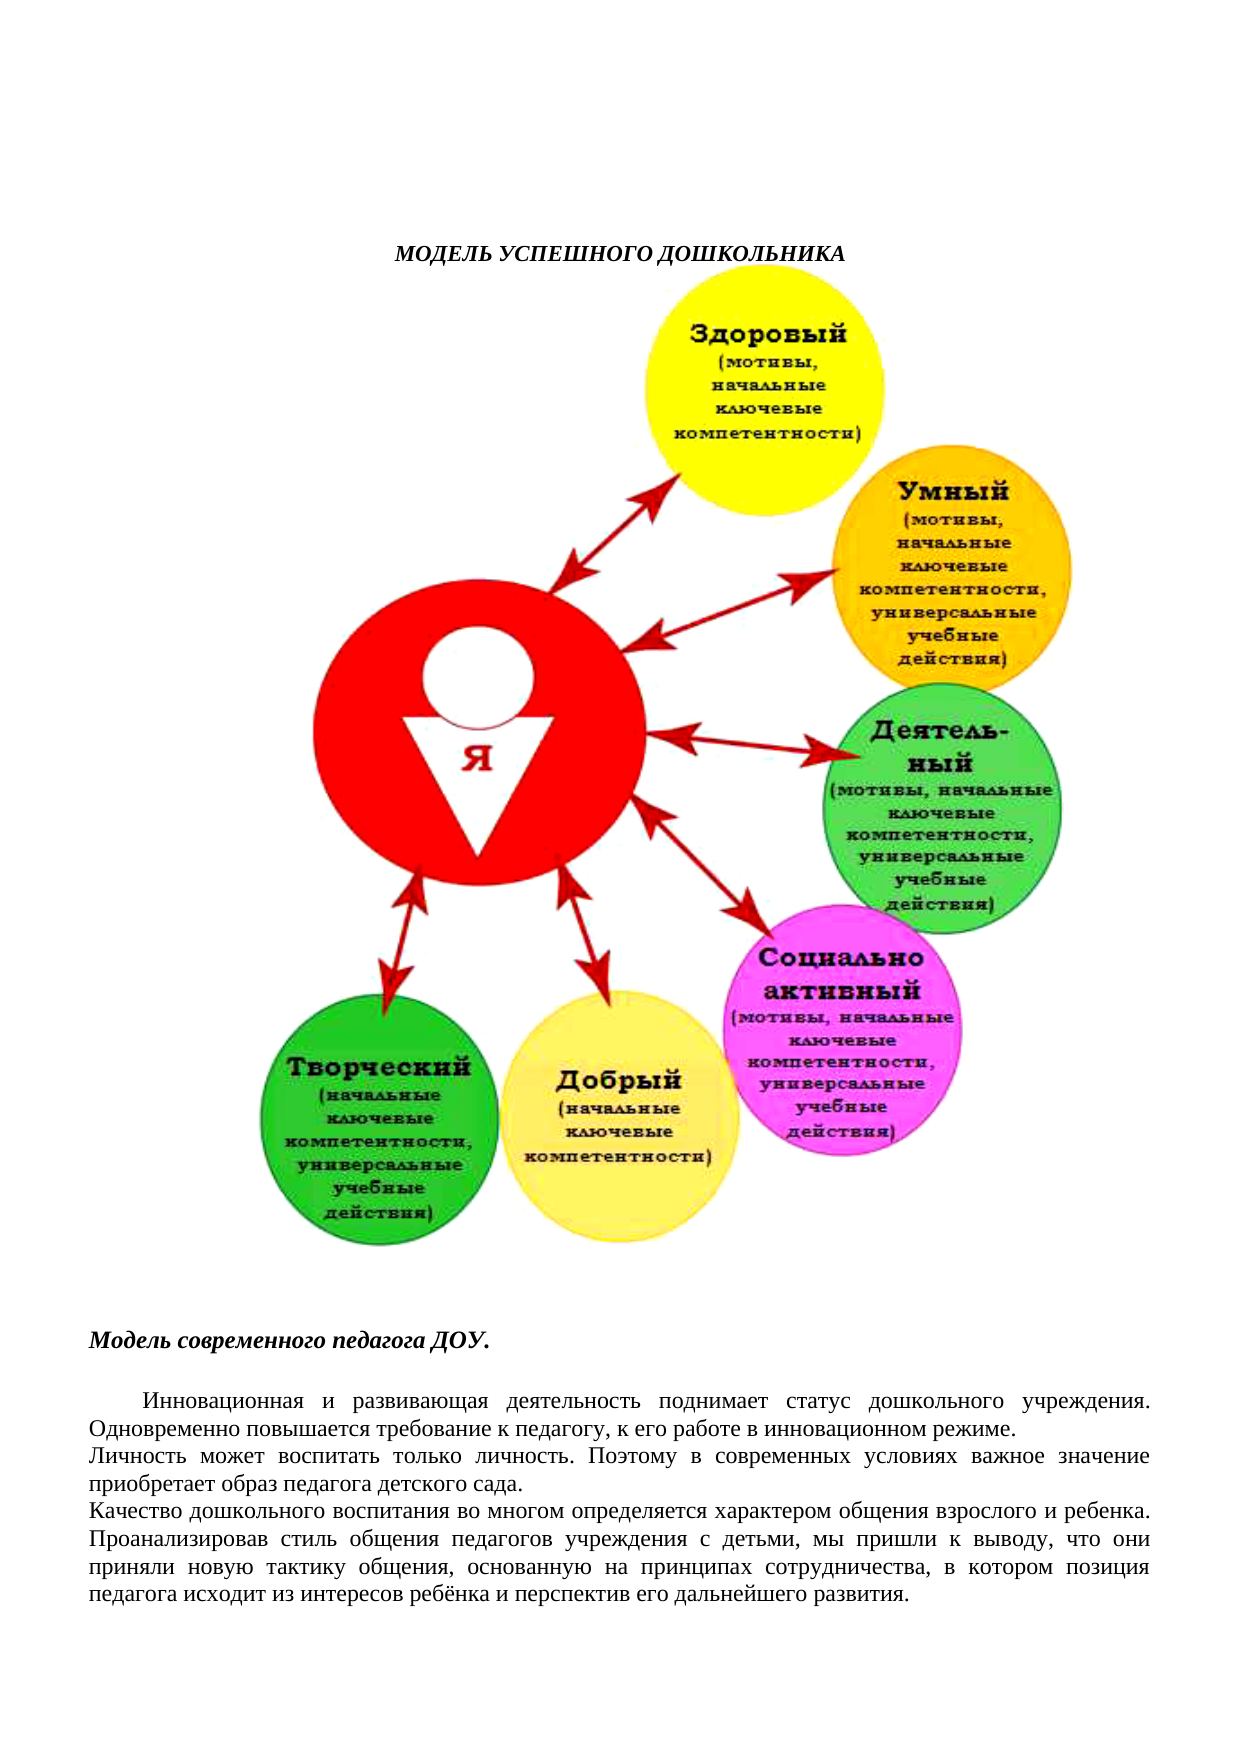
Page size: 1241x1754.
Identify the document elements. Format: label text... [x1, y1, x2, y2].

text Модель современного педагога ДОУ. [89, 1325, 1152, 1354]
text МОДЕЛЬ УСПЕШНОГО ДОШКОЛЬНИКА [89, 240, 1152, 266]
text Инновационная и развивающая деятельность поднимает статус дошкольного учреждения. Одновременно повышается требование к педагогу, к его работе в инновационном режиме. [89, 1386, 1152, 1441]
text Качество дошкольного воспитания во многом определяется характером общения взрослого и ребенка. Проанализировав стиль общения педагогов учреждения с детьми, мы пришли к выводу, что они приняли новую тактику общения, основанную на принципах сотрудничества, в котором позиция педагога исходит из интересов ребёнка и перспектив его дальнейшего развития. [89, 1496, 1152, 1607]
text Личность может воспитать только личность. Поэтому в современных условиях важное значение приобретает образ педагога детского сада. [89, 1441, 1152, 1496]
